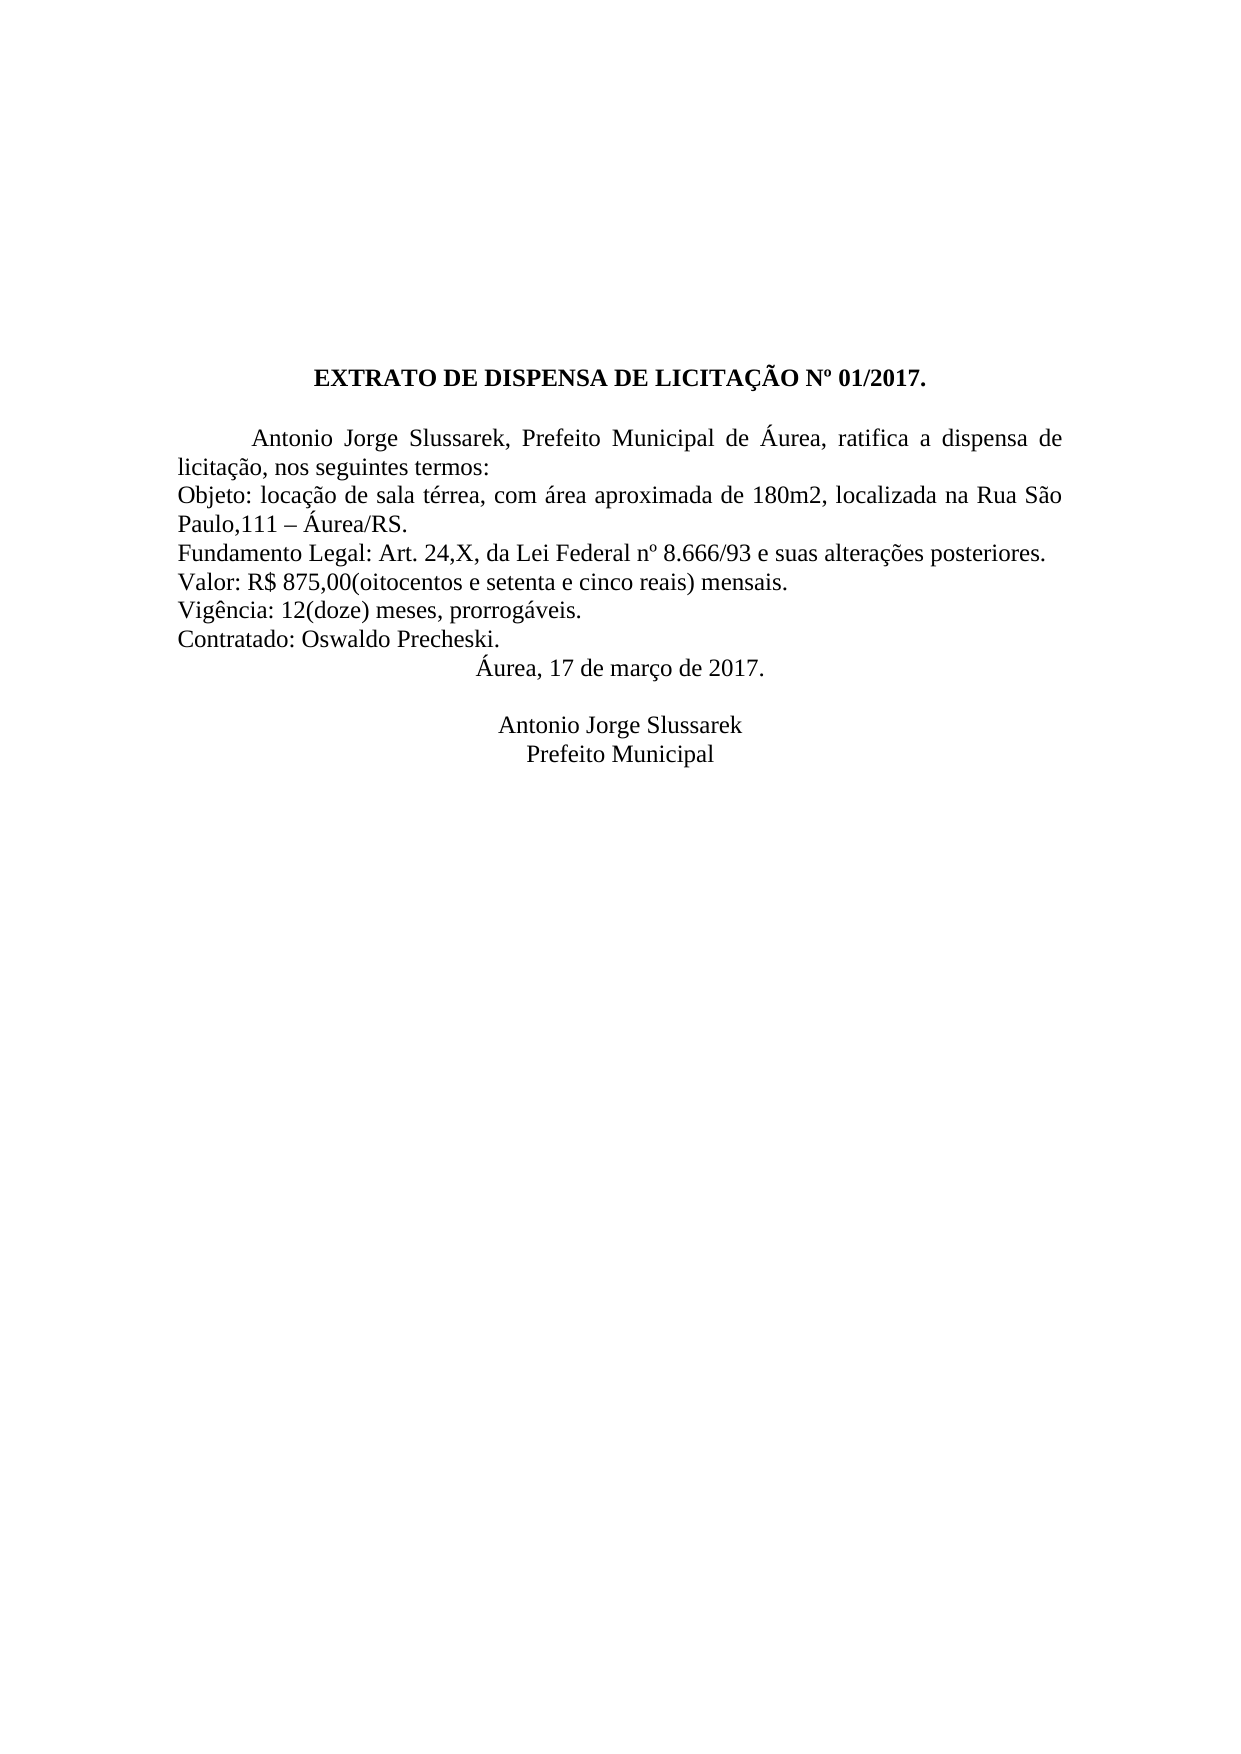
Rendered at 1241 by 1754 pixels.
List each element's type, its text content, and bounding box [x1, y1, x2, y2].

text Objeto: locação de sala térrea, com área aproximada de 180m2, localizada na Rua São Paulo,111 – Áurea/RS. [177, 481, 1063, 538]
text Antonio Jorge Slussarek, Prefeito Municipal de Áurea, ratifica a dispensa de licitação, nos seguintes termos: [177, 423, 1063, 481]
text Valor: R$ 875,00(oitocentos e setenta e cinco reais) mensais. [177, 567, 1063, 596]
text EXTRATO DE DISPENSA DE LICITAÇÃO Nº 01/2017. [177, 363, 1063, 392]
text Antonio Jorge Slussarek [177, 711, 1063, 739]
text Vigência: 12(doze) meses, prorrogáveis. [177, 596, 1063, 624]
text Áurea, 17 de março de 2017. [177, 653, 1063, 682]
text Prefeito Municipal [177, 739, 1063, 768]
text Fundamento Legal: Art. 24,X, da Lei Federal nº 8.666/93 e suas alterações posteriores. [177, 538, 1063, 567]
text Contratado: Oswaldo Precheski. [177, 624, 1063, 653]
